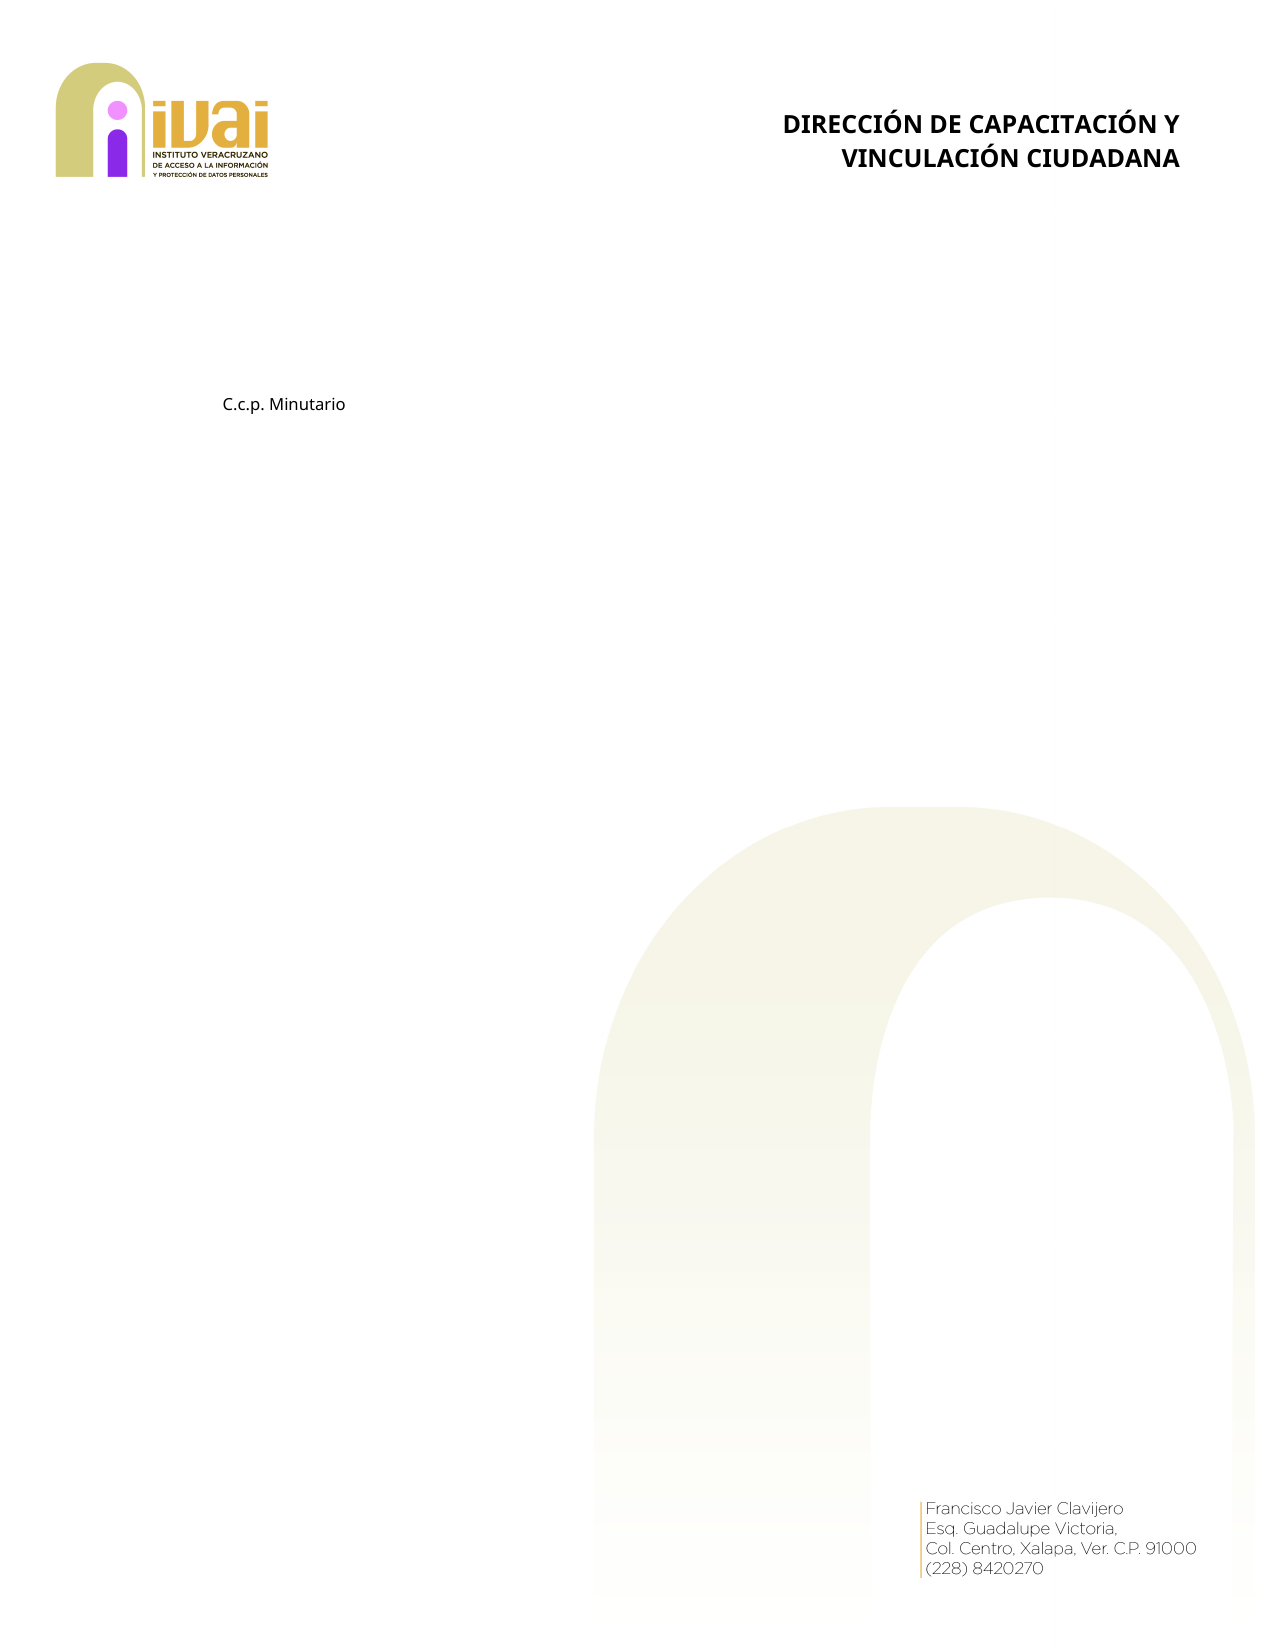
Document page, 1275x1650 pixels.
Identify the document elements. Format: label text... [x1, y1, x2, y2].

text C.c.p. Minutario [149, 392, 1152, 415]
picture [0, 3, 1267, 1650]
